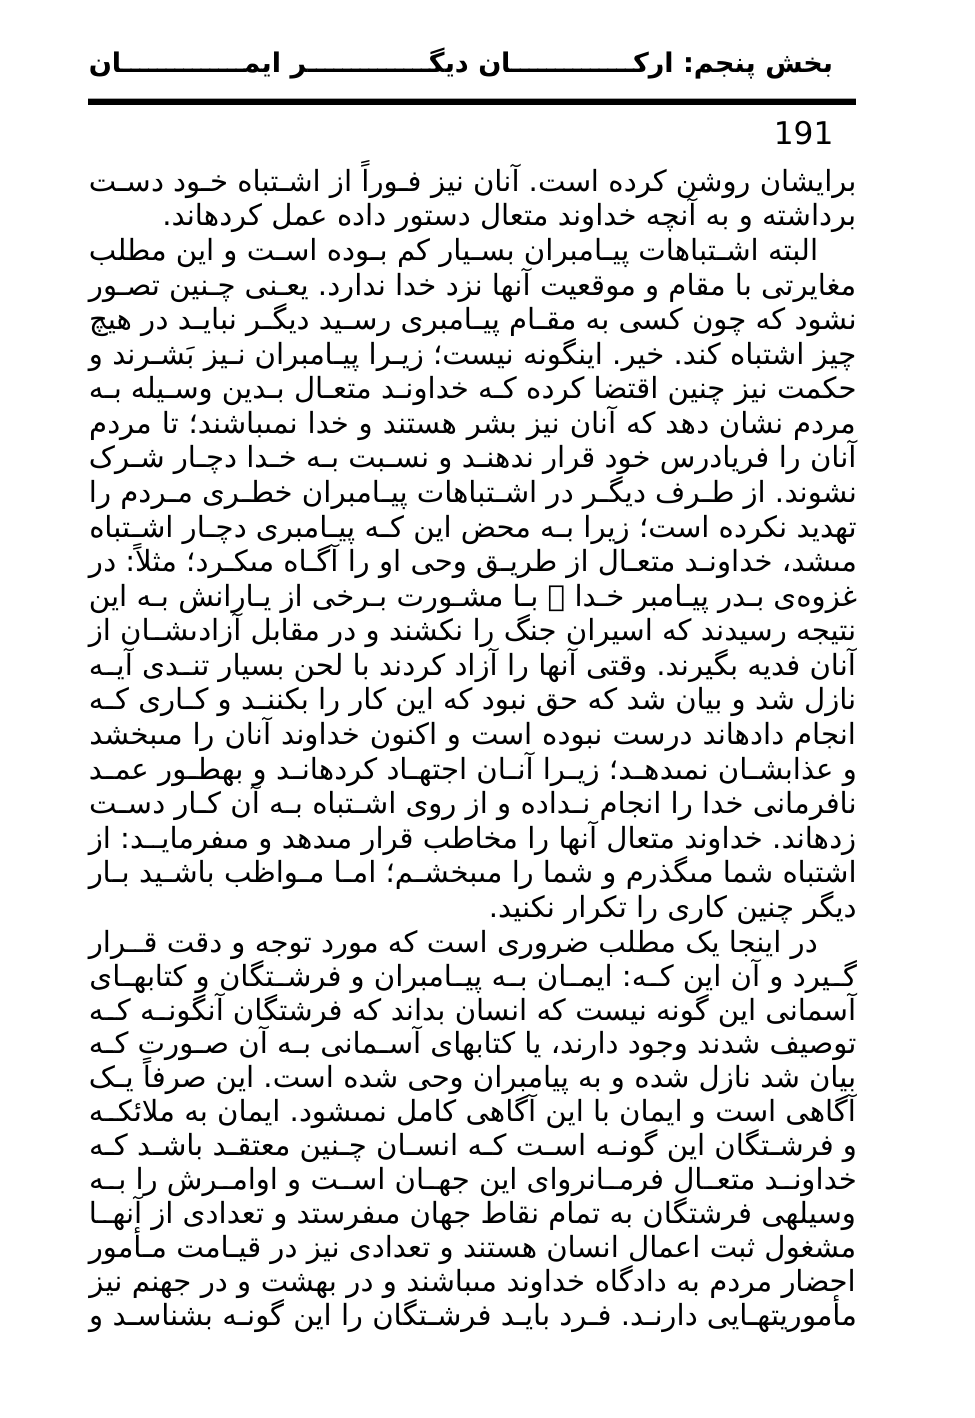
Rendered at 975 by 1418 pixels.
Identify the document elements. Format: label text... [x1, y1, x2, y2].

text البته اشتباهات پیامبران بسیار كم بوده است و این مطلب مغایرتى با مقام و موقعیت آن‏ها نزد خدا ندارد. یعنى چنین تصور نشود كه چون كسى به مقام پیامبرى رسید دیگر نباید در هیچ چیز اشتباه كند. خیر. این‏گونه نیست؛ زیرا پیامبران نیز بَشرند و حكمت نیز چنین اقتضا كرده كه خداوند متعال بدین وسیله به مردم نشان دهد كه آنان نیز بشر هستند و خدا نمى‏باشند؛ تا مردم آنان را فریادرس خود قرار ندهند و نسبت به خدا دچار شرک نشوند. از طرف دیگر در اشتباهات پیامبران خطرى مردم را تهدید نكرده است؛ زیرا به محض این كه پیامبرى دچار اشتباه مى‏شد، خداوند متعال از طریق وحى او را آگاه مى‏كرد؛ مثلاً: در غزوه‌ی بدر پیامبر خدا ‏ با مشورت برخى از یارانش به این نتیجه رسیدند كه اسیران جنگ را نكشند و در مقابل آزادى‏شان از آنان فدیه بگیرند. وقتى آن‏ها را آزاد كردند با لحن بسیار تندى آیه نازل شد و بیان شد كه حق نبود كه این كار را بكنند و كارى كه انجام داده‏اند درست نبوده است و اكنون خداوند آنان را مى‏بخشد و عذابشان نمى‏دهد؛ زیرا آنان اجتهاد كرده‏اند و به‏طور عمد نافرمانى خدا را انجام نداده و از روى اشتباه به آن كار دست زده‏اند. خداوند متعال آن‏ها را مخاطب قرار مى‏دهد و مى‏فرماید: از اشتباه شما مى‏گذرم و شما را مى‏بخشم؛ اما مواظب باشید بار دیگر چنین كارى را تكرار نكنید. [89, 233, 857, 924]
